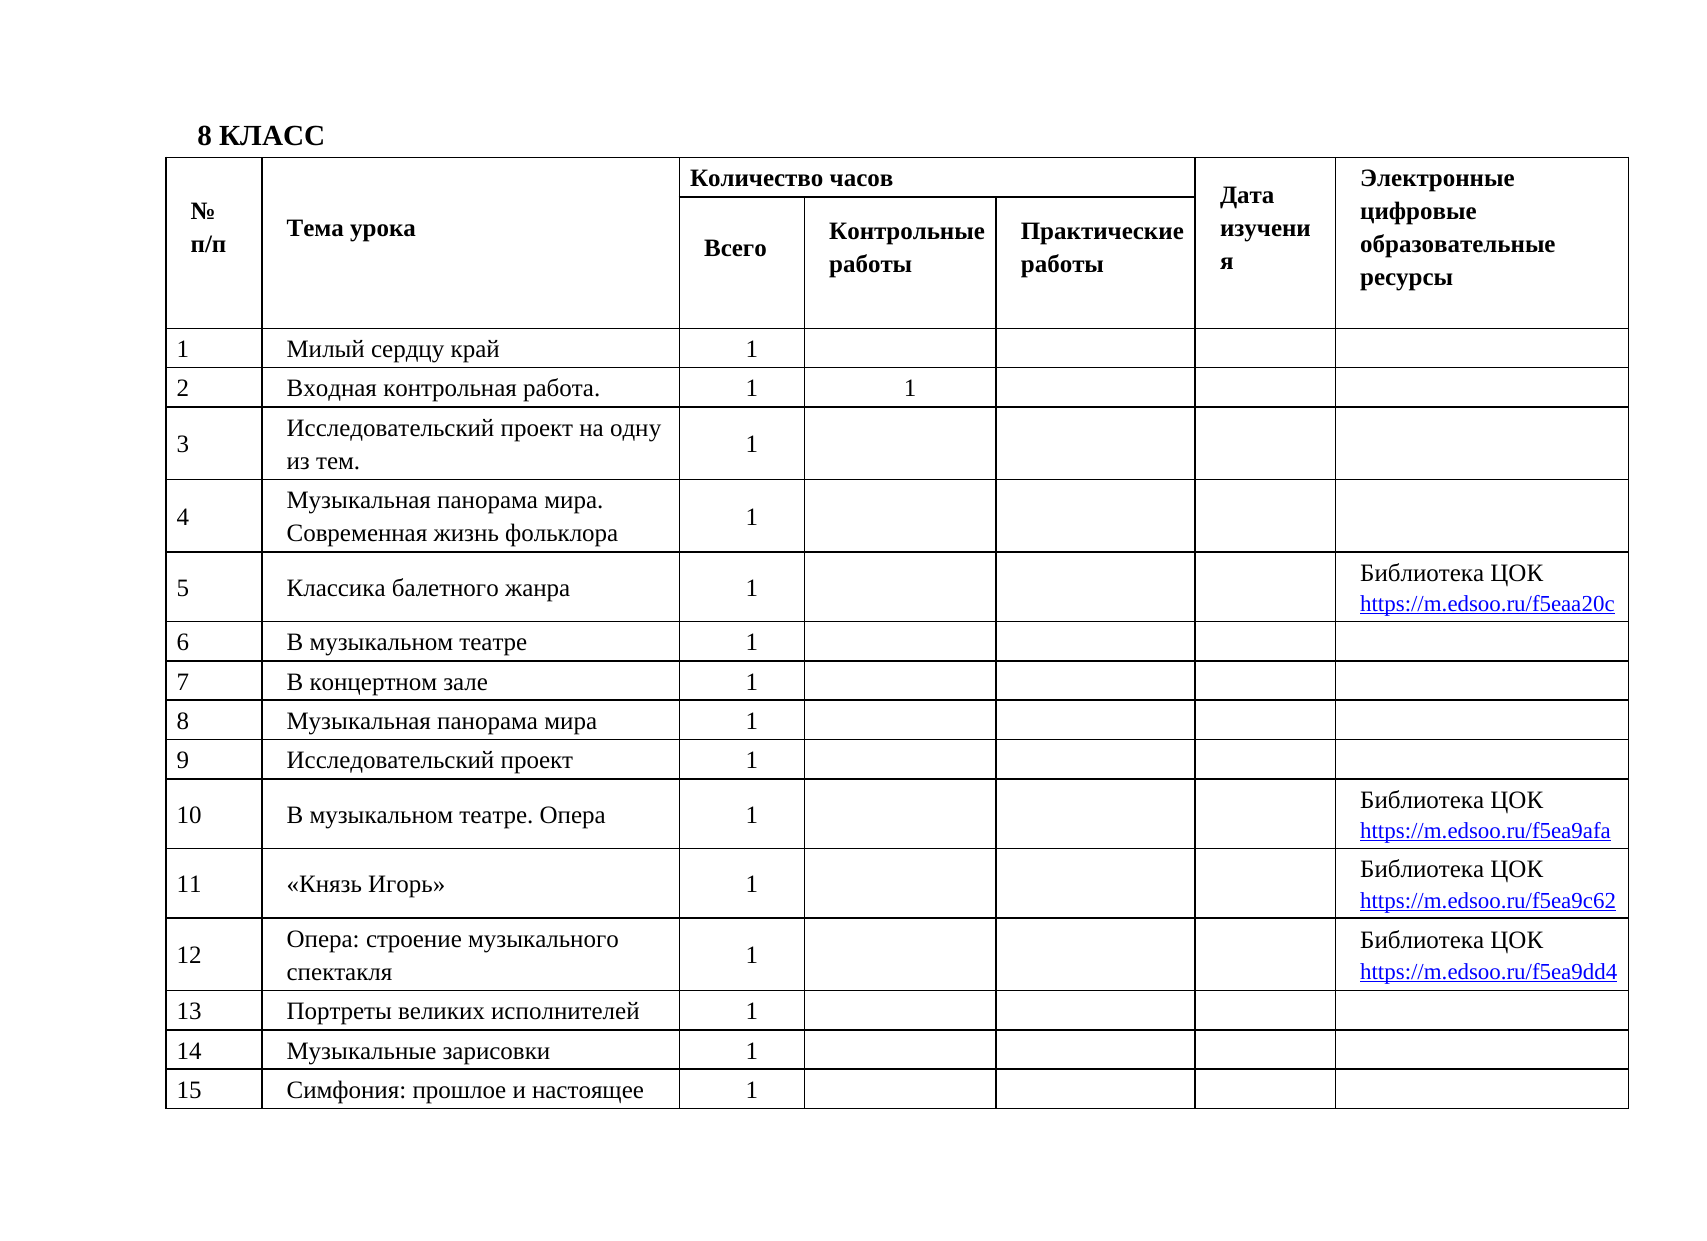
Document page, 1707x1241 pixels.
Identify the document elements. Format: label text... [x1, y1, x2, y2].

table_cell Симфония: прошлое и настоящее [263, 1070, 679, 1108]
table_cell [1196, 662, 1335, 699]
table_cell [1336, 368, 1628, 406]
table_cell [1196, 408, 1335, 478]
table_cell 1 [680, 553, 804, 621]
table_cell Контрольные работы [805, 198, 995, 327]
table_cell 1 [805, 368, 995, 406]
table_cell [1336, 1070, 1628, 1108]
table_cell [997, 622, 1194, 660]
table_cell [1196, 849, 1335, 917]
table_cell [1196, 480, 1335, 551]
table_cell 1 [680, 622, 804, 660]
table_cell 1 [680, 919, 804, 989]
table_cell 1 [680, 1031, 804, 1068]
table_cell [1336, 991, 1628, 1029]
table_cell 1 [680, 408, 804, 478]
table_cell Музыкальная панорама мира [263, 701, 679, 739]
table_cell [1196, 1031, 1335, 1068]
table_cell 14 [167, 1031, 261, 1068]
table_cell 15 [167, 1070, 261, 1108]
table_cell [1336, 408, 1628, 478]
table_cell [1196, 553, 1335, 621]
table_cell 4 [167, 480, 261, 551]
table_header Тема урока [263, 158, 679, 327]
table_cell [1196, 991, 1335, 1029]
table_cell [1336, 662, 1628, 699]
table_cell [997, 991, 1194, 1029]
table_cell [1336, 701, 1628, 739]
table_cell [997, 1031, 1194, 1068]
table_cell [997, 662, 1194, 699]
table_cell «Князь Игорь» [263, 849, 679, 917]
table_cell [1196, 740, 1335, 778]
table_cell Музыкальные зарисовки [263, 1031, 679, 1068]
table_cell В музыкальном театре. Опера [263, 780, 679, 848]
table_cell 2 [167, 368, 261, 406]
table_cell [997, 1070, 1194, 1108]
table_cell [1336, 480, 1628, 551]
table_cell 1 [680, 368, 804, 406]
table_cell 3 [167, 408, 261, 478]
table_cell [1196, 701, 1335, 739]
table_header Электронные цифровые образовательные ресурсы [1336, 158, 1628, 327]
table_cell [805, 740, 995, 778]
table_cell [1336, 622, 1628, 660]
table_cell 1 [680, 1070, 804, 1108]
table_cell 1 [680, 849, 804, 917]
table_cell Входная контрольная работа. [263, 368, 679, 406]
table_cell [997, 329, 1194, 367]
table_cell Библиотека ЦОК https://m.edsoo.ru/f5ea9afa [1336, 780, 1628, 848]
table_header Количество часов [680, 158, 1194, 196]
table_cell 1 [167, 329, 261, 367]
table_cell Музыкальная панорама мира. Современная жизнь фольклора [263, 480, 679, 551]
table_cell [1336, 329, 1628, 367]
table_cell [805, 919, 995, 989]
table_cell 7 [167, 662, 261, 699]
table_cell [805, 622, 995, 660]
table_cell [1196, 368, 1335, 406]
table_cell В музыкальном театре [263, 622, 679, 660]
table_cell [805, 1070, 995, 1108]
text 8 КЛАСС [190, 118, 1618, 152]
table_cell 10 [167, 780, 261, 848]
table_cell Портреты великих исполнителей [263, 991, 679, 1029]
table_cell В концертном зале [263, 662, 679, 699]
table_cell 13 [167, 991, 261, 1029]
table_cell [997, 740, 1194, 778]
table_cell Всего [680, 198, 804, 327]
table_cell 1 [680, 991, 804, 1029]
table_cell 1 [680, 701, 804, 739]
table_header Дата изучения [1196, 158, 1335, 327]
table_cell 6 [167, 622, 261, 660]
table_cell Исследовательский проект [263, 740, 679, 778]
table_cell Библиотека ЦОК https://m.edsoo.ru/f5ea9c62 [1336, 849, 1628, 917]
table_cell 1 [680, 780, 804, 848]
table_cell 9 [167, 740, 261, 778]
table_cell Милый сердцу край [263, 329, 679, 367]
table_cell [1196, 622, 1335, 660]
table_cell 1 [680, 662, 804, 699]
table_cell Библиотека ЦОК https://m.edsoo.ru/f5ea9dd4 [1336, 919, 1628, 989]
table_cell Практические работы [997, 198, 1194, 327]
table_cell [805, 780, 995, 848]
table_cell [997, 553, 1194, 621]
table_cell [1336, 740, 1628, 778]
table_cell Опера: строение музыкального спектакля [263, 919, 679, 989]
table_cell [805, 408, 995, 478]
table_cell Библиотека ЦОК https://m.edsoo.ru/f5eaa20c [1336, 553, 1628, 621]
table_cell [997, 919, 1194, 989]
table_cell 12 [167, 919, 261, 989]
table_cell [805, 553, 995, 621]
table_cell [997, 849, 1194, 917]
table_cell [997, 780, 1194, 848]
table_cell [805, 480, 995, 551]
table_cell [1196, 780, 1335, 848]
table_cell [1196, 1070, 1335, 1108]
table_cell [997, 480, 1194, 551]
table_cell [1336, 1031, 1628, 1068]
table_cell 1 [680, 329, 804, 367]
table_cell 11 [167, 849, 261, 917]
table_cell [1196, 919, 1335, 989]
table_cell Исследовательский проект на одну из тем. [263, 408, 679, 478]
table_cell [805, 1031, 995, 1068]
table_cell [997, 368, 1194, 406]
table_cell Классика балетного жанра [263, 553, 679, 621]
table_cell 5 [167, 553, 261, 621]
table_cell 1 [680, 480, 804, 551]
table_cell [805, 662, 995, 699]
table_cell 8 [167, 701, 261, 739]
table_cell [805, 991, 995, 1029]
table_cell [805, 329, 995, 367]
table_header № п/п [167, 158, 261, 327]
table_cell 1 [680, 740, 804, 778]
table_cell [805, 701, 995, 739]
table_cell [805, 849, 995, 917]
table_cell [997, 408, 1194, 478]
table_cell [997, 701, 1194, 739]
table_cell [1196, 329, 1335, 367]
